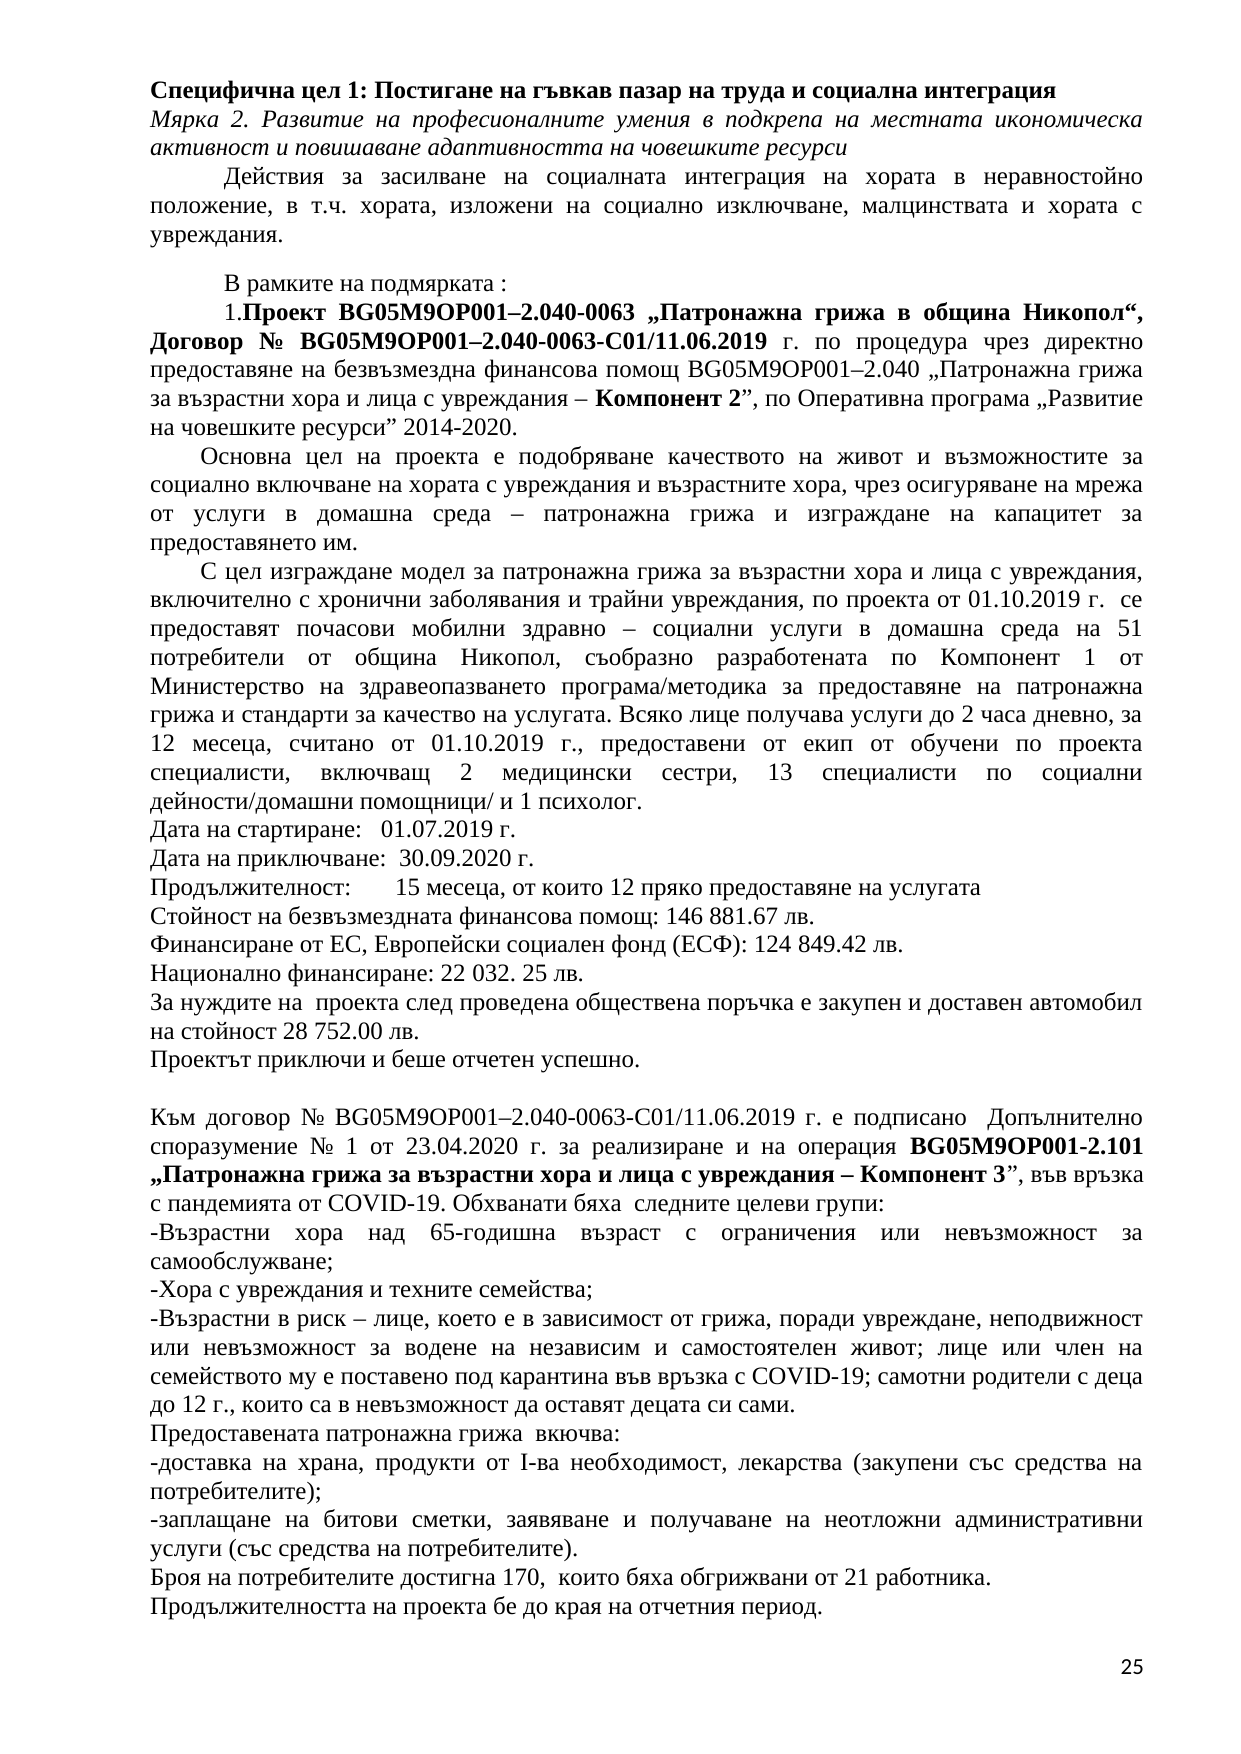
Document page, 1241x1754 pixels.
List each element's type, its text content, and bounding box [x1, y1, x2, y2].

text Основна цел на проекта е подобряване качеството на живот и възможностите за социално включване на хората с увреждания и възрастните хора, чрез осигуряване на мрежа от услуги в домашна среда – патронажна грижа и изграждане на капацитет за предоставянето им. [150, 441, 1144, 556]
text Към договор № BG05M9OP001–2.040-0063-С01/11.06.2019 г. е подписано Допълнително споразумение № 1 от 23.04.2020 г. за реализиране и на операция BG05M9OP001-2.101 „Патронажна грижа за възрастни хора и лица с увреждания – Компонент 3”, във връзка с пандемията от COVID-19. Обхванати бяха следните целеви групи: [150, 1102, 1144, 1217]
text -заплащане на битови сметки, заявяване и получаване на неотложни административни услуги (със средства на потребителите). [150, 1504, 1144, 1562]
text Продължителността на проекта бе до края на отчетния период. [150, 1591, 1144, 1619]
text Финансиране от ЕС, Европейски социален фонд (ЕСФ): 124 849.42 лв. [150, 929, 1144, 958]
text Специфична цел 1: Постигане на гъвкав пазар на труда и социална интеграция [150, 75, 1144, 104]
text Национално финансиране: 22 032. 25 лв. [150, 958, 1144, 987]
text -Възрастни в риск – лице, което е в зависимост от грижа, поради увреждане, неподвижност или невъзможност за водене на независим и самостоятелен живот; лице или член на семейството му е поставено под карантина във връзка с COVID-19; самотни родители с деца до 12 г., които са в невъзможност да оставят децата си сами. [150, 1303, 1144, 1418]
text В рамките на подмярката : [150, 268, 1144, 297]
text -Хора с увреждания и техните семейства; [150, 1274, 1144, 1303]
text Проектът приключи и беше отчетен успешно. [150, 1044, 1144, 1073]
text 1.Проект BG05M9OP001–2.040-0063 „Патронажна грижа в община Никопол“, Договор № BG05M9OP001–2.040-0063-С01/11.06.2019 г. по процедура чрез директно предоставяне на безвъзмездна финансова помощ BG05M9OP001–2.040 „Патронажна грижа за възрастни хора и лица с увреждания – Компонент 2”, по Оперативна програма „Развитие на човешките ресурси” 2014-2020. [150, 297, 1144, 441]
text Броя на потребителите достигна 170, които бяха обгрижвани от 21 работника. [150, 1562, 1144, 1591]
text Дата на приключване: 30.09.2020 г. [150, 843, 1144, 872]
text Стойност на безвъзмездната финансова помощ: 146 881.67 лв. [150, 901, 1144, 929]
text Дата на стартиране: 01.07.2019 г. [150, 814, 1144, 843]
text За нуждите на проекта след проведена обществена поръчка е закупен и доставен автомобил на стойност 28 752.00 лв. [150, 987, 1144, 1044]
text Предоставената патронажна грижа вкючва: [150, 1418, 1144, 1447]
text Продължителност: 15 месеца, от които 12 пряко предоставяне на услугата [150, 872, 1144, 901]
text Действия за засилване на социалната интеграция на хората в неравностойно положение, в т.ч. хората, изложени на социално изключване, малцинствата и хората с увреждания. [150, 161, 1144, 247]
text -Възрастни хора над 65-годишна възраст с ограничения или невъзможност за самообслужване; [150, 1217, 1144, 1274]
text Мярка 2. Развитие на професионалните умения в подкрепа на местната икономическа активност и повишаване адаптивността на човешките ресурси [150, 104, 1144, 161]
text С цел изграждане модел за патронажна грижа за възрастни хора и лица с увреждания, включително с хронични заболявания и трайни увреждания, по проекта от 01.10.2019 г. се предоставят почасови мобилни здравно – социални услуги в домашна среда на 51 потребители от община Никопол, съобразно разработената по Компонент 1 от Министерство на здравеопазването програма/методика за предоставяне на патронажна грижа и стандарти за качество на услугата. Всяко лице получава услуги до 2 часа дневно, за 12 месеца, считано от 01.10.2019 г., предоставени от екип от обучени по проекта специалисти, включващ 2 медицински сестри, 13 специалисти по социални дейности/домашни помощници/ и 1 психолог. [150, 556, 1144, 814]
text -доставка на храна, продукти от І-ва необходимост, лекарства (закупени със средства на потребителите); [150, 1447, 1144, 1504]
